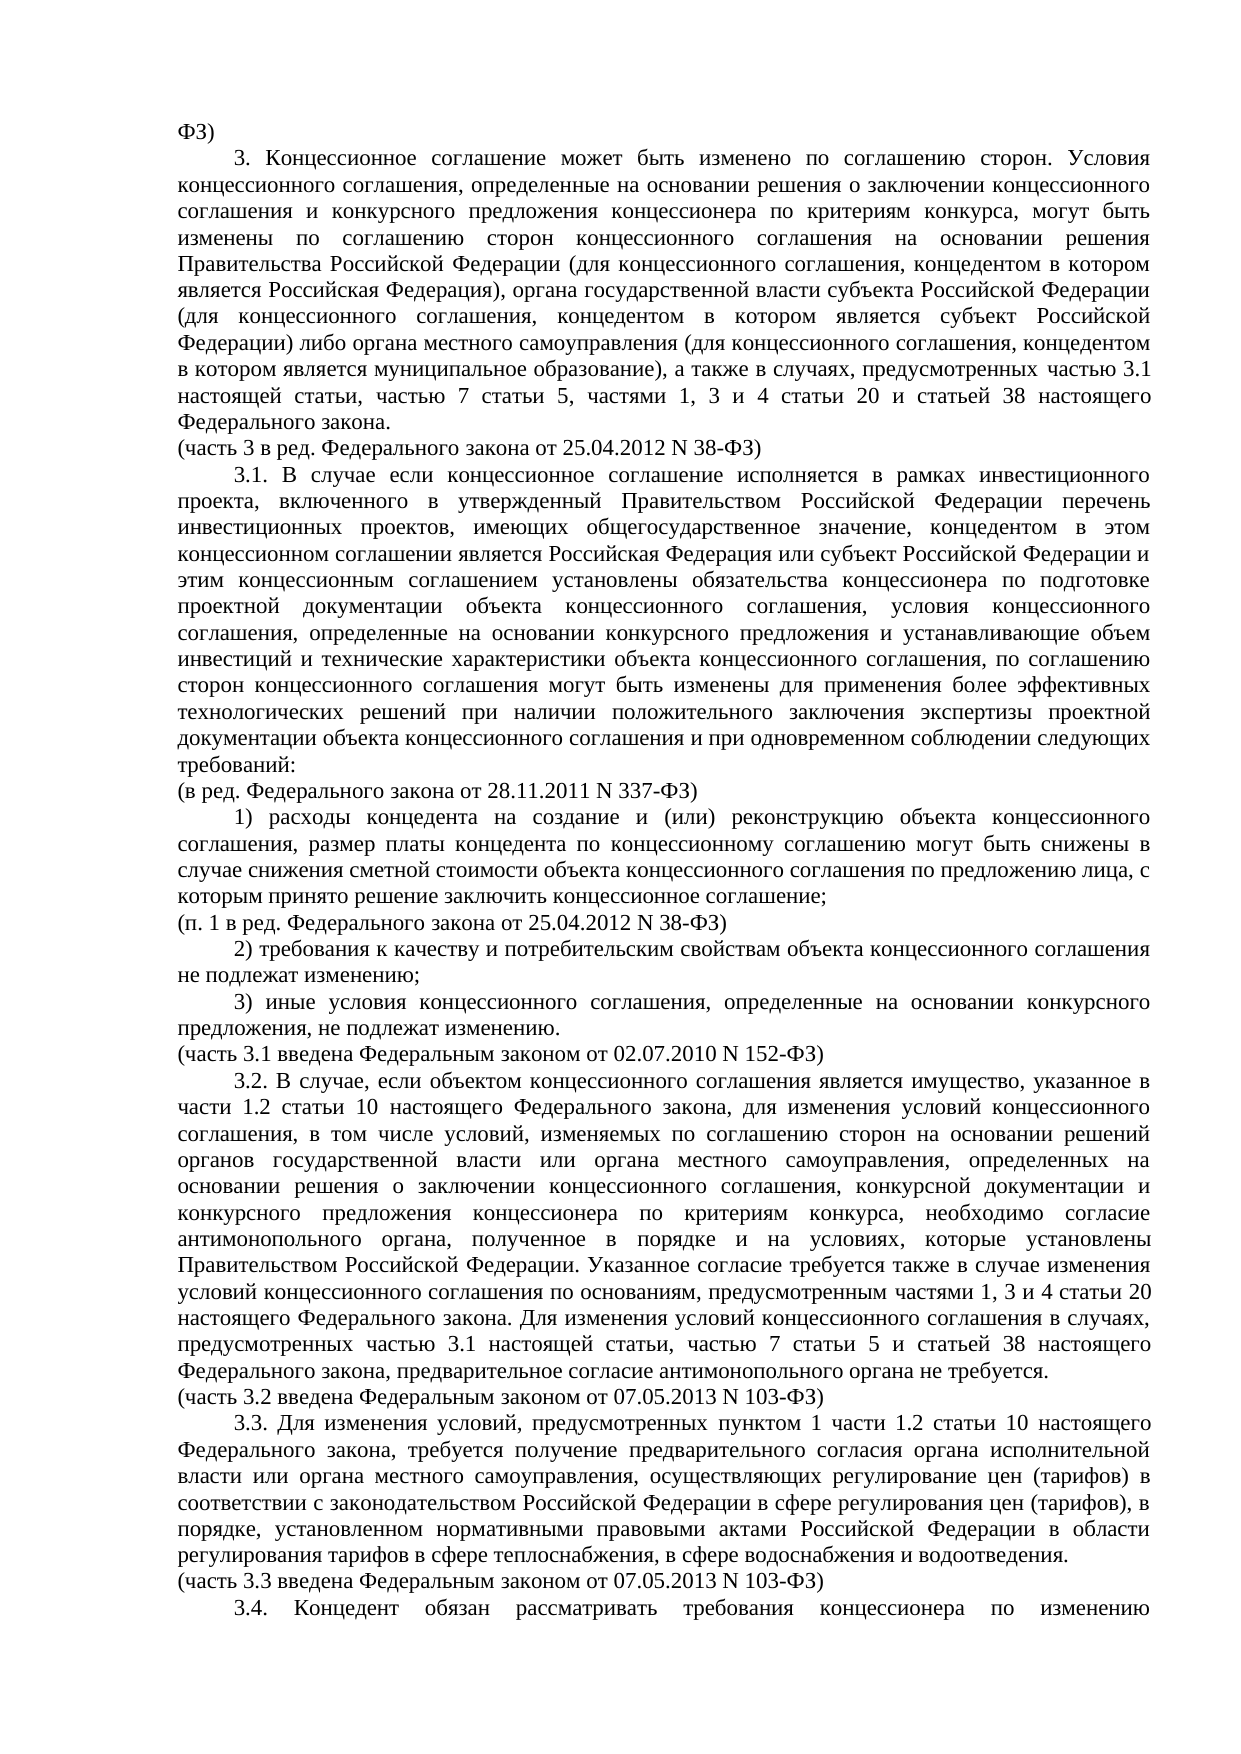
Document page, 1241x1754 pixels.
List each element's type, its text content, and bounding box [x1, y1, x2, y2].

text (часть 3.2 введена Федеральным законом от 07.05.2013 N 103-ФЗ) [177, 1383, 1152, 1409]
text (часть 3.3 введена Федеральным законом от 07.05.2013 N 103-ФЗ) [177, 1568, 1152, 1594]
text (п. 1 в ред. Федерального закона от 25.04.2012 N 38-ФЗ) [177, 909, 1152, 935]
text 1) расходы концедента на создание и (или) реконструкцию объекта концессионного соглашения, размер платы концедента по концессионному соглашению могут быть снижены в случае снижения сметной стоимости объекта концессионного соглашения по предложению лица, с которым принято решение заключить концессионное соглашение; [177, 803, 1152, 909]
text (часть 3.1 введена Федеральным законом от 02.07.2010 N 152-ФЗ) [177, 1041, 1152, 1067]
text 3. Концессионное соглашение может быть изменено по соглашению сторон. Условия концессионного соглашения, определенные на основании решения о заключении концессионного соглашения и конкурсного предложения концессионера по критериям конкурса, могут быть изменены по соглашению сторон концессионного соглашения на основании решения Правительства Российской Федерации (для концессионного соглашения, концедентом в котором является Российская Федерация), органа государственной власти субъекта Российской Федерации (для концессионного соглашения, концедентом в котором является субъект Российской Федерации) либо органа местного самоуправления (для концессионного соглашения, концедентом в котором является муниципальное образование), а также в случаях, предусмотренных частью 3.1 настоящей статьи, частью 7 статьи 5, частями 1, 3 и 4 статьи 20 и статьей 38 настоящего Федерального закона. [177, 144, 1152, 434]
text 3.2. В случае, если объектом концессионного соглашения является имущество, указанное в части 1.2 статьи 10 настоящего Федерального закона, для изменения условий концессионного соглашения, в том числе условий, изменяемых по соглашению сторон на основании решений органов государственной власти или органа местного самоуправления, определенных на основании решения о заключении концессионного соглашения, конкурсной документации и конкурсного предложения концессионера по критериям конкурса, необходимо согласие антимонопольного органа, полученное в порядке и на условиях, которые установлены Правительством Российской Федерации. Указанное согласие требуется также в случае изменения условий концессионного соглашения по основаниям, предусмотренным частями 1, 3 и 4 статьи 20 настоящего Федерального закона. Для изменения условий концессионного соглашения в случаях, предусмотренных частью 3.1 настоящей статьи, частью 7 статьи 5 и статьей 38 настоящего Федерального закона, предварительное согласие антимонопольного органа не требуется. [177, 1067, 1152, 1383]
text (часть 3 в ред. Федерального закона от 25.04.2012 N 38-ФЗ) [177, 434, 1152, 461]
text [177, 1594, 1152, 1620]
text 3.1. В случае если концессионное соглашение исполняется в рамках инвестиционного проекта, включенного в утвержденный Правительством Российской Федерации перечень инвестиционных проектов, имеющих общегосударственное значение, концедентом в этом концессионном соглашении является Российская Федерация или субъект Российской Федерации и этим концессионным соглашением установлены обязательства концессионера по подготовке проектной документации объекта концессионного соглашения, условия концессионного соглашения, определенные на основании конкурсного предложения и устанавливающие объем инвестиций и технические характеристики объекта концессионного соглашения, по соглашению сторон концессионного соглашения могут быть изменены для применения более эффективных технологических решений при наличии положительного заключения экспертизы проектной документации объекта концессионного соглашения и при одновременном соблюдении следующих требований: [177, 461, 1152, 777]
text (в ред. Федерального закона от 28.11.2011 N 337-ФЗ) [177, 777, 1152, 803]
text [177, 118, 1152, 144]
text 3) иные условия концессионного соглашения, определенные на основании конкурсного предложения, не подлежат изменению. [177, 988, 1152, 1041]
text 2) требования к качеству и потребительским свойствам объекта концессионного соглашения не подлежат изменению; [177, 935, 1152, 988]
text 3.3. Для изменения условий, предусмотренных пунктом 1 части 1.2 статьи 10 настоящего Федерального закона, требуется получение предварительного согласия органа исполнительной власти или органа местного самоуправления, осуществляющих регулирование цен (тарифов) в соответствии с законодательством Российской Федерации в сфере регулирования цен (тарифов), в порядке, установленном нормативными правовыми актами Российской Федерации в области регулирования тарифов в сфере теплоснабжения, в сфере водоснабжения и водоотведения. [177, 1409, 1152, 1568]
